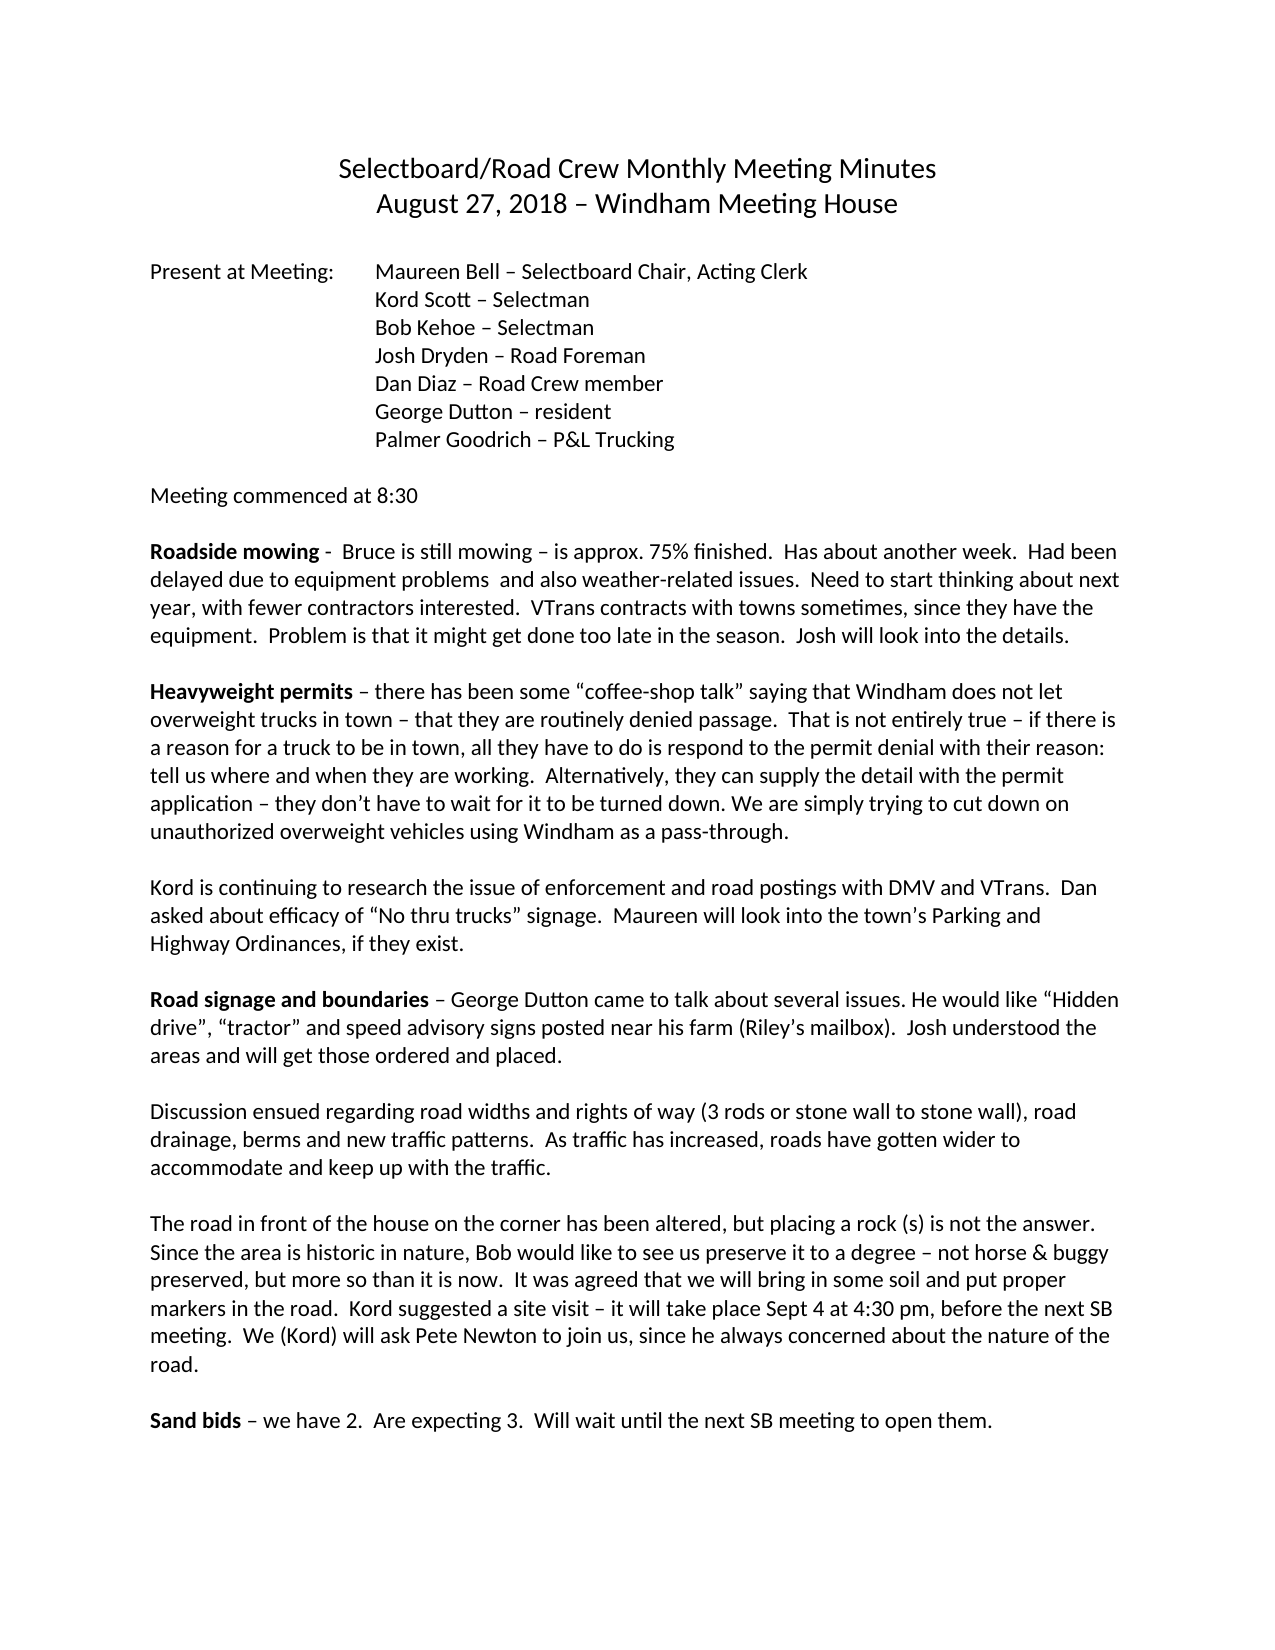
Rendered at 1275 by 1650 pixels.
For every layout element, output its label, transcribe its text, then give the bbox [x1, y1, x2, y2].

text Selectboard/Road Crew Monthly Meeting Minutes [150, 150, 1125, 186]
text Palmer Goodrich – P&L Trucking [150, 425, 1125, 453]
text Roadside mowing - Bruce is still mowing – is approx. 75% finished. Has about another week. Had been delayed due to equipment problems and also weather-related issues. Need to start thinking about next year, with fewer contractors interested. VTrans contracts with towns sometimes, since they have the equipment. Problem is that it might get done too late in the season. Josh will look into the details. [150, 537, 1125, 649]
text Kord is continuing to research the issue of enforcement and road postings with DMV and VTrans. Dan asked about efficacy of “No thru trucks” signage. Maureen will look into the town’s Parking and Highway Ordinances, if they exist. [150, 873, 1125, 957]
text Present at Meeting: Maureen Bell – Selectboard Chair, Acting Clerk [150, 257, 1125, 285]
text Bob Kehoe – Selectman [150, 313, 1125, 341]
text Dan Diaz – Road Crew member [150, 369, 1125, 397]
text Heavyweight permits – there has been some “coffee-shop talk” saying that Windham does not let overweight trucks in town – that they are routinely denied passage. That is not entirely true – if there is a reason for a truck to be in town, all they have to do is respond to the permit denial with their reason: tell us where and when they are working. Alternatively, they can supply the detail with the permit application – they don’t have to wait for it to be turned down. We are simply trying to cut down on unauthorized overweight vehicles using Windham as a pass-through. [150, 677, 1125, 845]
text The road in front of the house on the corner has been altered, but placing a rock (s) is not the answer. Since the area is historic in nature, Bob would like to see us preserve it to a degree – not horse & buggy preserved, but more so than it is now. It was agreed that we will bring in some soil and put proper markers in the road. Kord suggested a site visit – it will take place Sept 4 at 4:30 pm, before the next SB meeting. We (Kord) will ask Pete Newton to join us, since he always concerned about the nature of the road. [150, 1209, 1125, 1378]
text Meeting commenced at 8:30 [150, 481, 1125, 509]
text Sand bids – we have 2. Are expecting 3. Will wait until the next SB meeting to open them. [150, 1406, 1125, 1434]
text Discussion ensued regarding road widths and rights of way (3 rods or stone wall to stone wall), road drainage, berms and new traffic patterns. As traffic has increased, roads have gotten wider to accommodate and keep up with the traffic. [150, 1097, 1125, 1182]
text Road signage and boundaries – George Dutton came to talk about several issues. He would like “Hidden drive”, “tractor” and speed advisory signs posted near his farm (Riley’s mailbox). Josh understood the areas and will get those ordered and placed. [150, 985, 1125, 1069]
text Kord Scott – Selectman [150, 285, 1125, 313]
text Josh Dryden – Road Foreman [150, 341, 1125, 369]
text August 27, 2018 – Windham Meeting House [150, 186, 1125, 221]
text George Dutton – resident [150, 397, 1125, 425]
